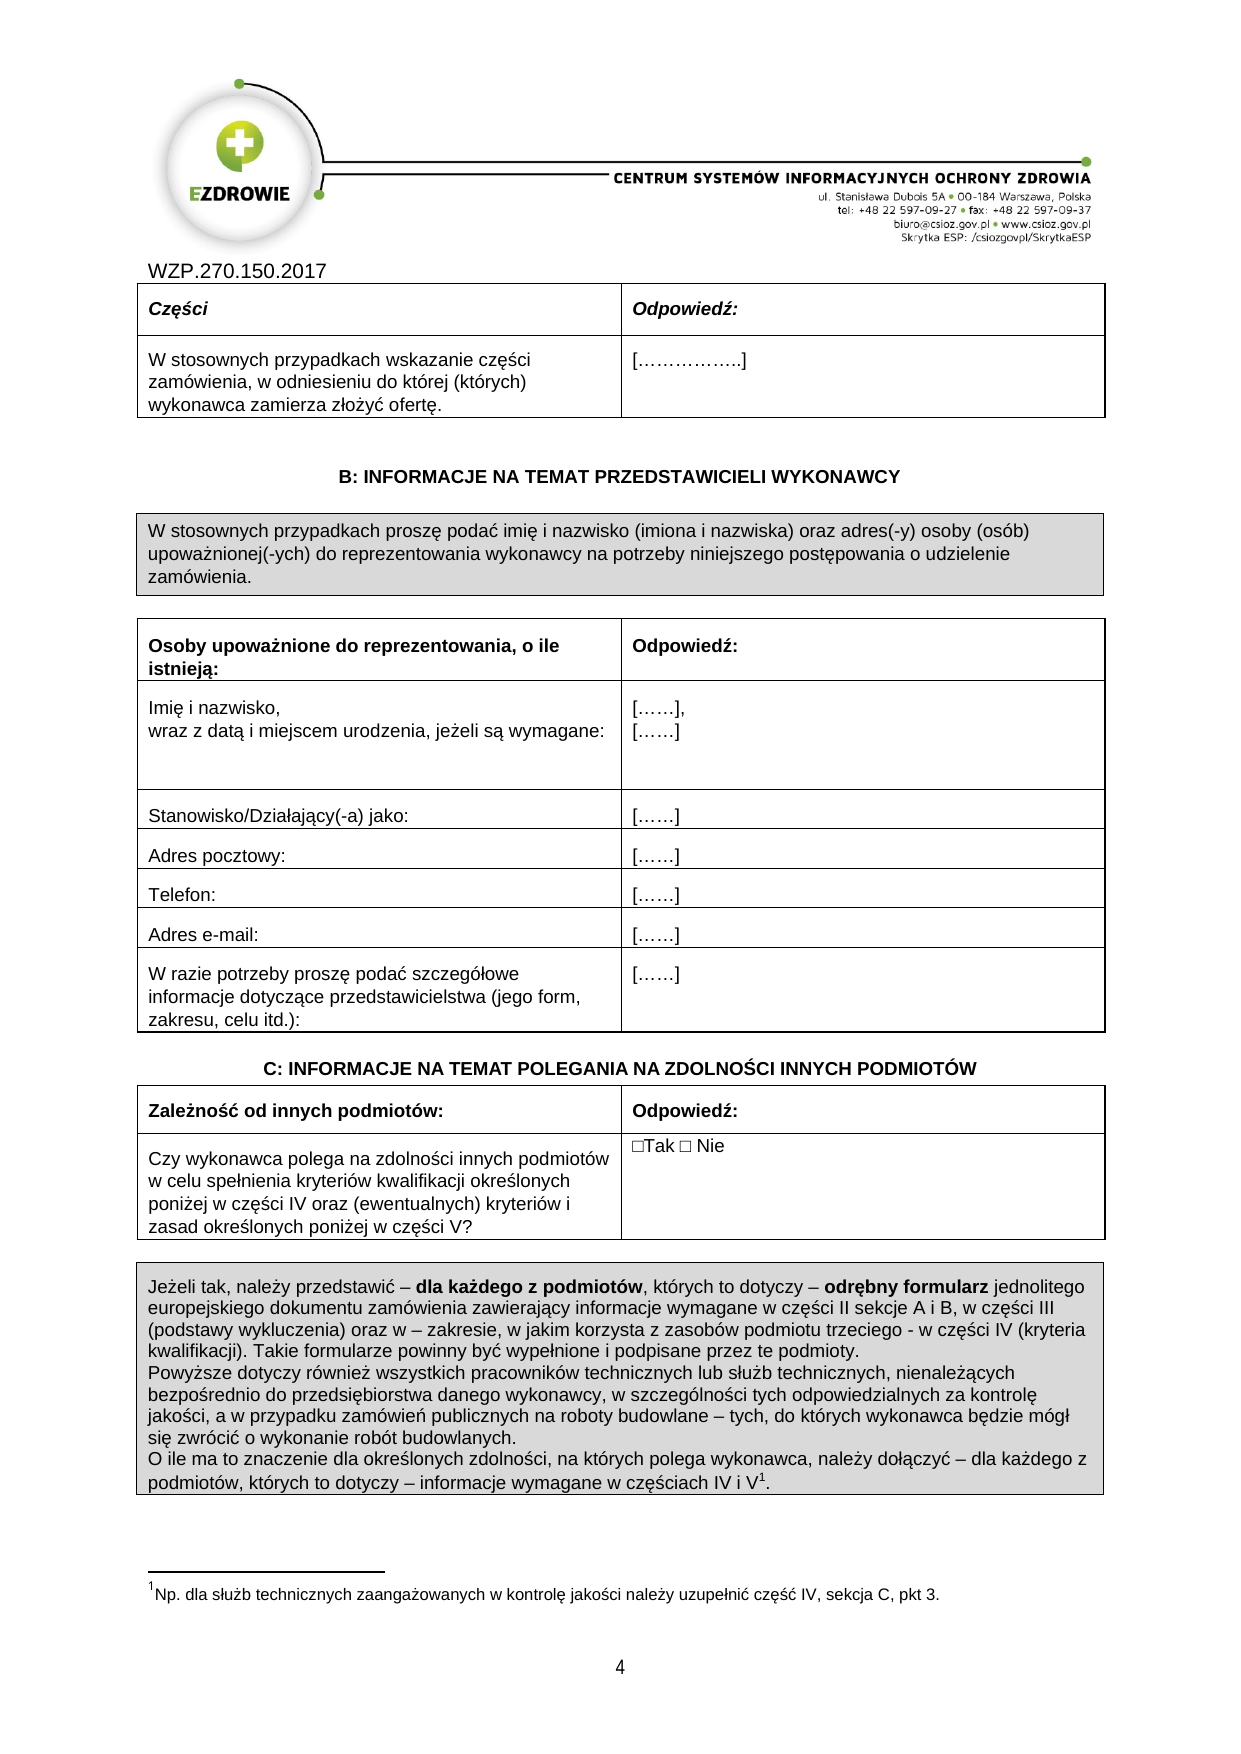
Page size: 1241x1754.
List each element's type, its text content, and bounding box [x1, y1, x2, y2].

table_cell Części [138, 284, 621, 335]
table_header Osoby upoważnione do reprezentowania, o ile istnieją: [138, 619, 621, 680]
table_cell [……] [622, 790, 1104, 828]
table_header W stosownych przypadkach proszę podać imię i nazwisko (imiona i nazwiska) oraz adres(-y) osoby (osób) upoważnionej(-ych) do reprezentowania wykonawcy na potrzeby niniejszego postępowania o udzielenie zamówienia. [137, 514, 1103, 595]
table_cell Telefon: [138, 869, 621, 907]
subtitle C: INFORMACJE NA TEMAT POLEGANIA NA ZDOLNOŚCI INNYCH PODMIOTÓW [148, 1057, 1093, 1079]
table_header Odpowiedź: [622, 1086, 1104, 1133]
text B: INFORMACJE NA TEMAT PRZEDSTAWICIELI WYKONAWCY [146, 465, 1093, 487]
table_header Odpowiedź: [622, 619, 1104, 680]
table_cell Odpowiedź: [622, 284, 1104, 335]
table_cell [……] [622, 948, 1104, 1031]
table_header Zależność od innych podmiotów: [138, 1086, 621, 1133]
table_header Jeżeli tak, należy przedstawić – dla każdego z podmiotów, których to dotyczy – odrębny formularz jednolitego europejskiego dokumentu zamówienia zawierający informacje wymagane w części II sekcje A i B, w części III (podstawy wykluczenia) oraz w – zakresie, w jakim korzysta z zasobów podmiotu trzeciego - w części IV (kryteria kwalifikacji). Takie formularze powinny być wypełnione i podpisane przez te podmioty. Powyższe dotyczy również wszystkich pracowników technicznych lub służb technicznych, nienależących bezpośrednio do przedsiębiorstwa danego wykonawcy, w szczególności tych odpowiedzialnych za kontrolę jakości, a w przypadku zamówień publicznych na roboty budowlane – tych, do których wykonawca będzie mógł się zwrócić o wykonanie robót budowlanych. O ile ma to znaczenie dla określonych zdolności, na których polega wykonawca, należy dołączyć – dla każdego z podmiotów, których to dotyczy – informacje wymagane w częściach IV i V. [137, 1263, 1103, 1494]
picture [147, 73, 1093, 259]
table_cell Czy wykonawca polega na zdolności innych podmiotów w celu spełnienia kryteriów kwalifikacji określonych poniżej w części IV oraz (ewentualnych) kryteriów i zasad określonych poniżej w części V? [138, 1134, 621, 1238]
table_cell □Tak □ Nie [622, 1134, 1104, 1238]
table_cell W razie potrzeby proszę podać szczegółowe informacje dotyczące przedstawicielstwa (jego form, zakresu, celu itd.): [138, 948, 621, 1031]
table_cell [……………..] [622, 336, 1104, 417]
table_cell Adres pocztowy: [138, 829, 621, 868]
table_cell [……] [622, 829, 1104, 868]
table_cell [……] [622, 908, 1104, 947]
table_cell [……], [……] [622, 681, 1104, 789]
table_cell W stosownych przypadkach wskazanie części zamówienia, w odniesieniu do której (których) wykonawca zamierza złożyć ofertę. [138, 336, 621, 417]
table_cell Stanowisko/Działający(-a) jako: [138, 790, 621, 828]
table_cell Adres e-mail: [138, 908, 621, 947]
table_cell [……] [622, 869, 1104, 907]
table_cell Imię i nazwisko, wraz z datą i miejscem urodzenia, jeżeli są wymagane: [138, 681, 621, 789]
